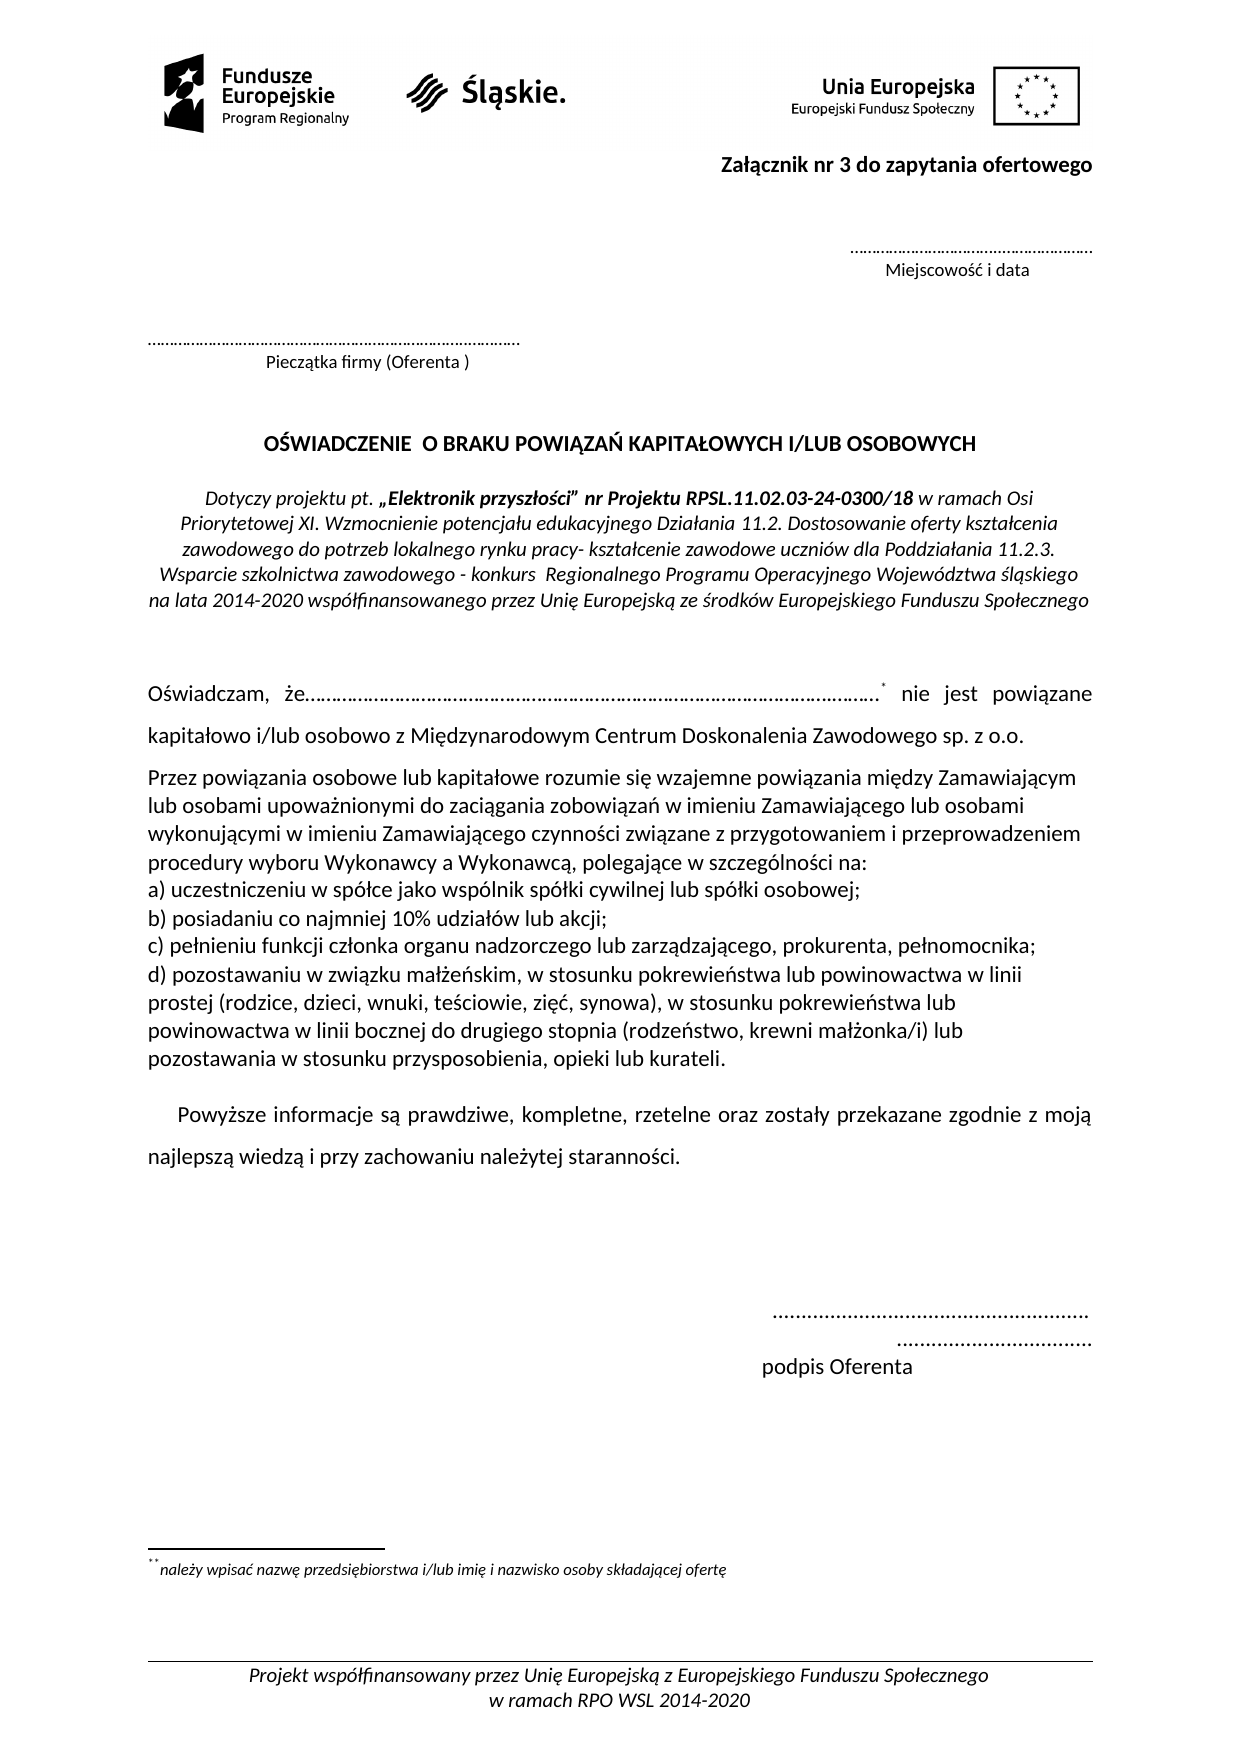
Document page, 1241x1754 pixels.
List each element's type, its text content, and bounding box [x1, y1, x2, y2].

text d) pozostawaniu w związku małżeńskim, w stosunku pokrewieństwa lub powinowactwa w linii prostej (rodzice, dzieci, wnuki, teściowie, zięć, synowa), w stosunku pokrewieństwa lub powinowactwa w linii bocznej do drugiego stopnia (rodzeństwo, krewni małżonka/i) lub pozostawania w stosunku przysposobienia, opieki lub kurateli. [148, 960, 1093, 1072]
text Pieczątka firmy (Oferenta ) [148, 350, 1093, 373]
text Dotyczy projektu pt. „Elektronik przyszłości” nr Projektu RPSL.11.02.03-24-0300/18 w ramach Osi Priorytetowej XI. Wzmocnienie potencjału edukacyjnego Działania 11.2. Dostosowanie oferty kształcenia zawodowego do potrzeb lokalnego rynku pracy- kształcenie zawodowe uczniów dla Poddziałania 11.2.3. Wsparcie szkolnictwa zawodowego - konkurs Regionalnego Programu Operacyjnego Województwa śląskiego na lata 2014-2020 współfinansowanego przez Unię Europejską ze środków Europejskiego Funduszu Społecznego [148, 485, 1093, 612]
text ……………………………..………………… [148, 236, 1093, 258]
text Miejscowość i data [811, 258, 1093, 281]
text c) pełnieniu funkcji członka organu nadzorczego lub zarządzającego, prokurenta, pełnomocnika; [148, 932, 1093, 960]
text b) posiadaniu co najmniej 10% udziałów lub akcji; [148, 904, 1093, 932]
text ………………………………………………………………..………… [148, 327, 1093, 350]
text OŚWIADCZENIE O BRAKU POWIĄZAŃ KAPITAŁOWYCH I/LUB OSOBOWYCH [148, 429, 1093, 457]
text Przez powiązania osobowe lub kapitałowe rozumie się wzajemne powiązania między Zamawiającym lub osobami upoważnionymi do zaciągania zobowiązań w imieniu Zamawiającego lub osobami wykonującymi w imieniu Zamawiającego czynności związane z przygotowaniem i przeprowadzeniem procedury wyboru Wykonawcy a Wykonawcą, polegające w szczególności na: [148, 763, 1093, 876]
text Powyższe informacje są prawdziwe, kompletne, rzetelne oraz zostały przekazane zgodnie z moją najlepszą wiedzą i przy zachowaniu należytej staranności. [148, 1100, 1093, 1170]
text ......................................................................................... [185, 1296, 1093, 1352]
picture [147, 35, 1093, 151]
text Oświadczam, że……………………………………………………………………………………….………* nie jest powiązane kapitałowo i/lub osobowo z Międzynarodowym Centrum Doskonalenia Zawodowego sp. z o.o. [148, 679, 1093, 749]
text Załącznik nr 3 do zapytania ofertowego [148, 151, 1093, 178]
text a) uczestniczeniu w spółce jako wspólnik spółki cywilnej lub spółki osobowej; [148, 876, 1093, 904]
text podpis Oferenta [185, 1352, 1093, 1380]
